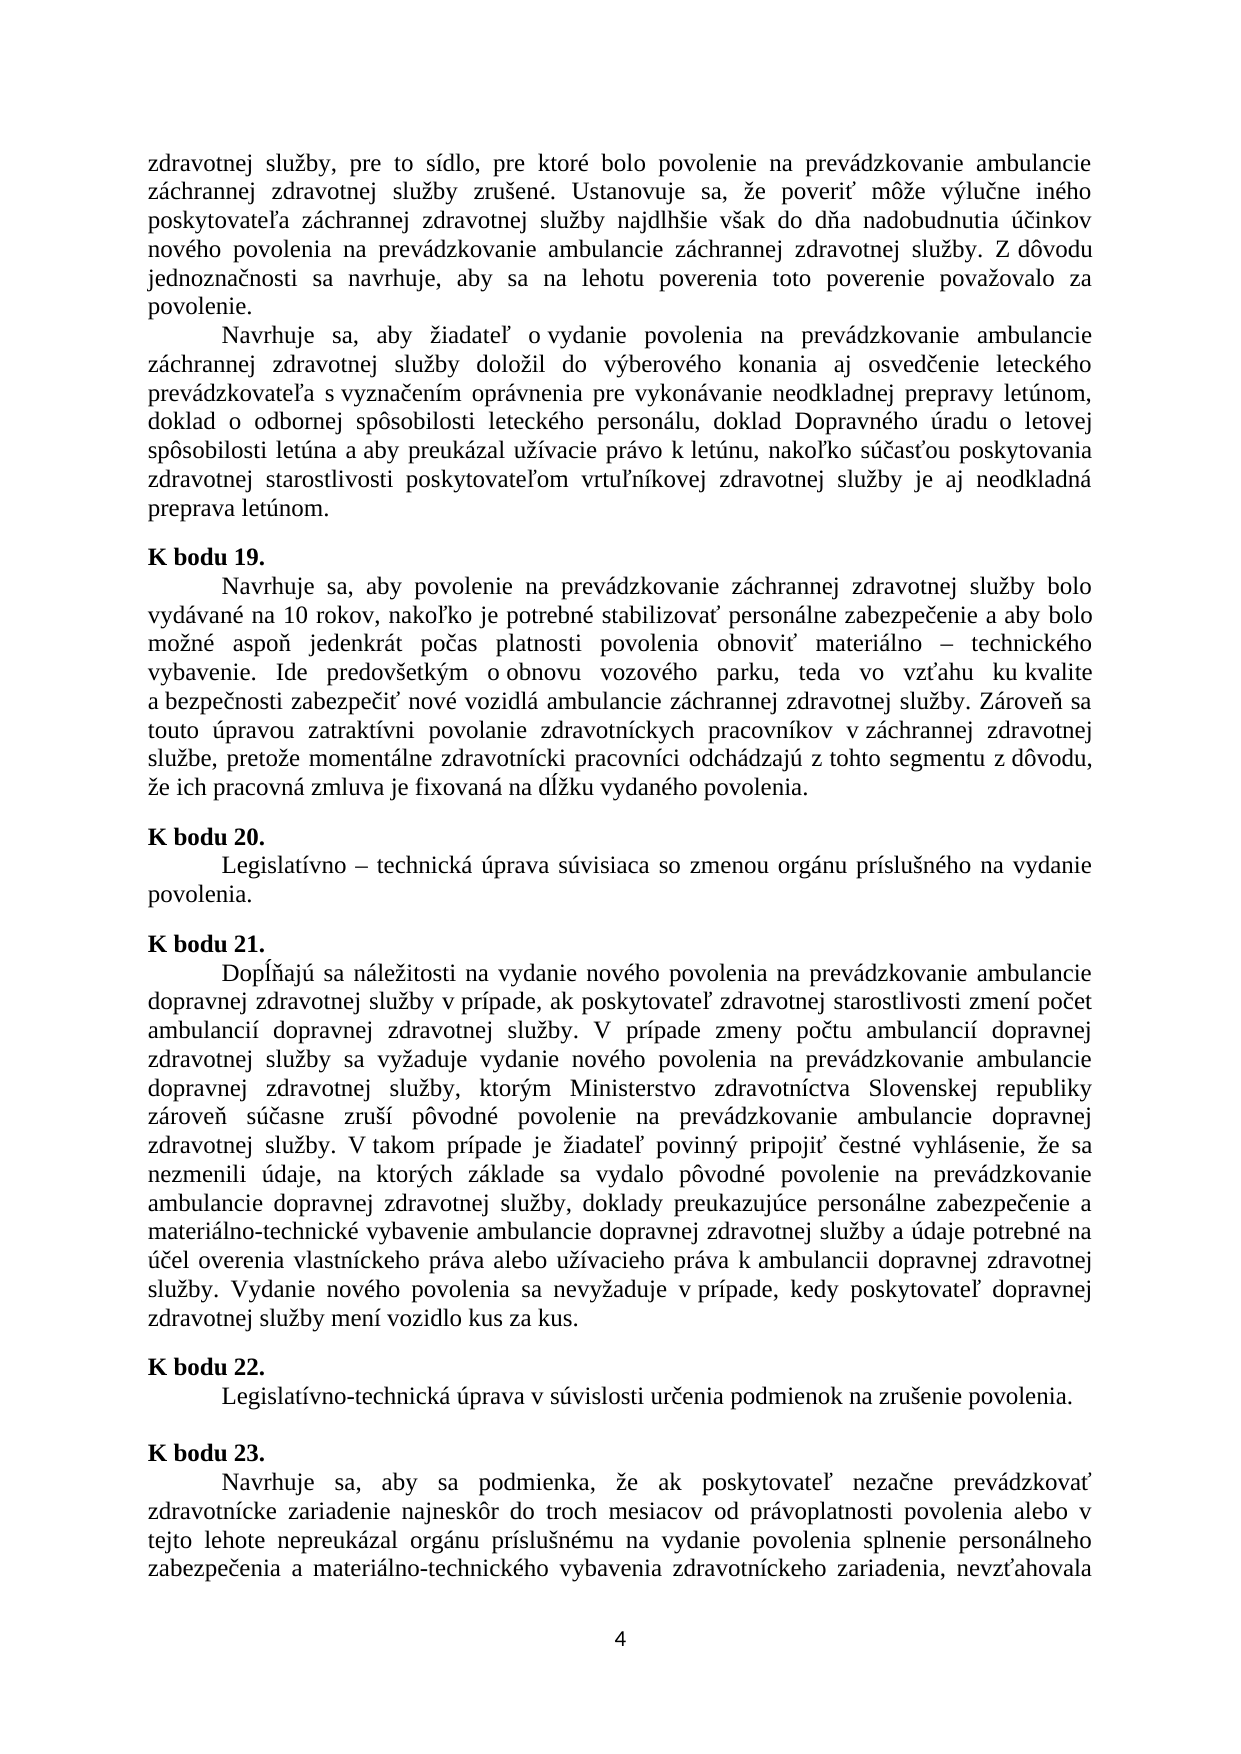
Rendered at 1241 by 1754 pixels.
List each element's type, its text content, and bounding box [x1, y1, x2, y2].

text Navrhuje sa, aby povolenie na prevádzkovanie záchrannej zdravotnej služby bolo vydávané na 10 rokov, nakoľko je potrebné stabilizovať personálne zabezpečenie a aby bolo možné aspoň jedenkrát počas platnosti povolenia obnoviť materiálno – technického vybavenie. Ide predovšetkým o obnovu vozového parku, teda vo vzťahu ku kvalite a bezpečnosti zabezpečiť nové vozidlá ambulancie záchrannej zdravotnej služby. Zároveň sa touto úpravou zatraktívni povolanie zdravotníckych pracovníkov v záchrannej zdravotnej službe, pretože momentálne zdravotnícki pracovníci odchádzajú z tohto segmentu z dôvodu, že ich pracovná zmluva je fixovaná na dĺžku vydaného povolenia. [148, 571, 1093, 801]
text Legislatívno-technická úprava v súvislosti určenia podmienok na zrušenie povolenia. [148, 1381, 1093, 1410]
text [148, 148, 1093, 320]
text Dopĺňajú sa náležitosti na vydanie nového povolenia na prevádzkovanie ambulancie dopravnej zdravotnej služby v prípade, ak poskytovateľ zdravotnej starostlivosti zmení počet ambulancií dopravnej zdravotnej služby. V prípade zmeny počtu ambulancií dopravnej zdravotnej služby sa vyžaduje vydanie nového povolenia na prevádzkovanie ambulancie dopravnej zdravotnej služby, ktorým Ministerstvo zdravotníctva Slovenskej republiky zároveň súčasne zruší pôvodné povolenie na prevádzkovanie ambulancie dopravnej zdravotnej služby. V takom prípade je žiadateľ povinný pripojiť čestné vyhlásenie, že sa nezmenili údaje, na ktorých základe sa vydalo pôvodné povolenie na prevádzkovanie ambulancie dopravnej zdravotnej služby, doklady preukazujúce personálne zabezpečenie a materiálno-technické vybavenie ambulancie dopravnej zdravotnej služby a údaje potrebné na účel overenia vlastníckeho práva alebo užívacieho práva k ambulancii dopravnej zdravotnej služby. Vydanie nového povolenia sa nevyžaduje v prípade, kedy poskytovateľ dopravnej zdravotnej služby mení vozidlo kus za kus. [148, 958, 1093, 1331]
text Legislatívno – technická úprava súvisiaca so zmenou orgánu príslušného na vydanie povolenia. [148, 851, 1093, 908]
text Navrhuje sa, aby žiadateľ o vydanie povolenia na prevádzkovanie ambulancie záchrannej zdravotnej služby doložil do výberového konania aj osvedčenie leteckého prevádzkovateľa s vyznačením oprávnenia pre vykonávanie neodkladnej prepravy letúnom, doklad o odbornej spôsobilosti leteckého personálu, doklad Dopravného úradu o letovej spôsobilosti letúna a aby preukázal užívacie právo k letúnu, nakoľko súčasťou poskytovania zdravotnej starostlivosti poskytovateľom vrtuľníkovej zdravotnej služby je aj neodkladná preprava letúnom. [148, 320, 1093, 521]
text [148, 1467, 1093, 1582]
